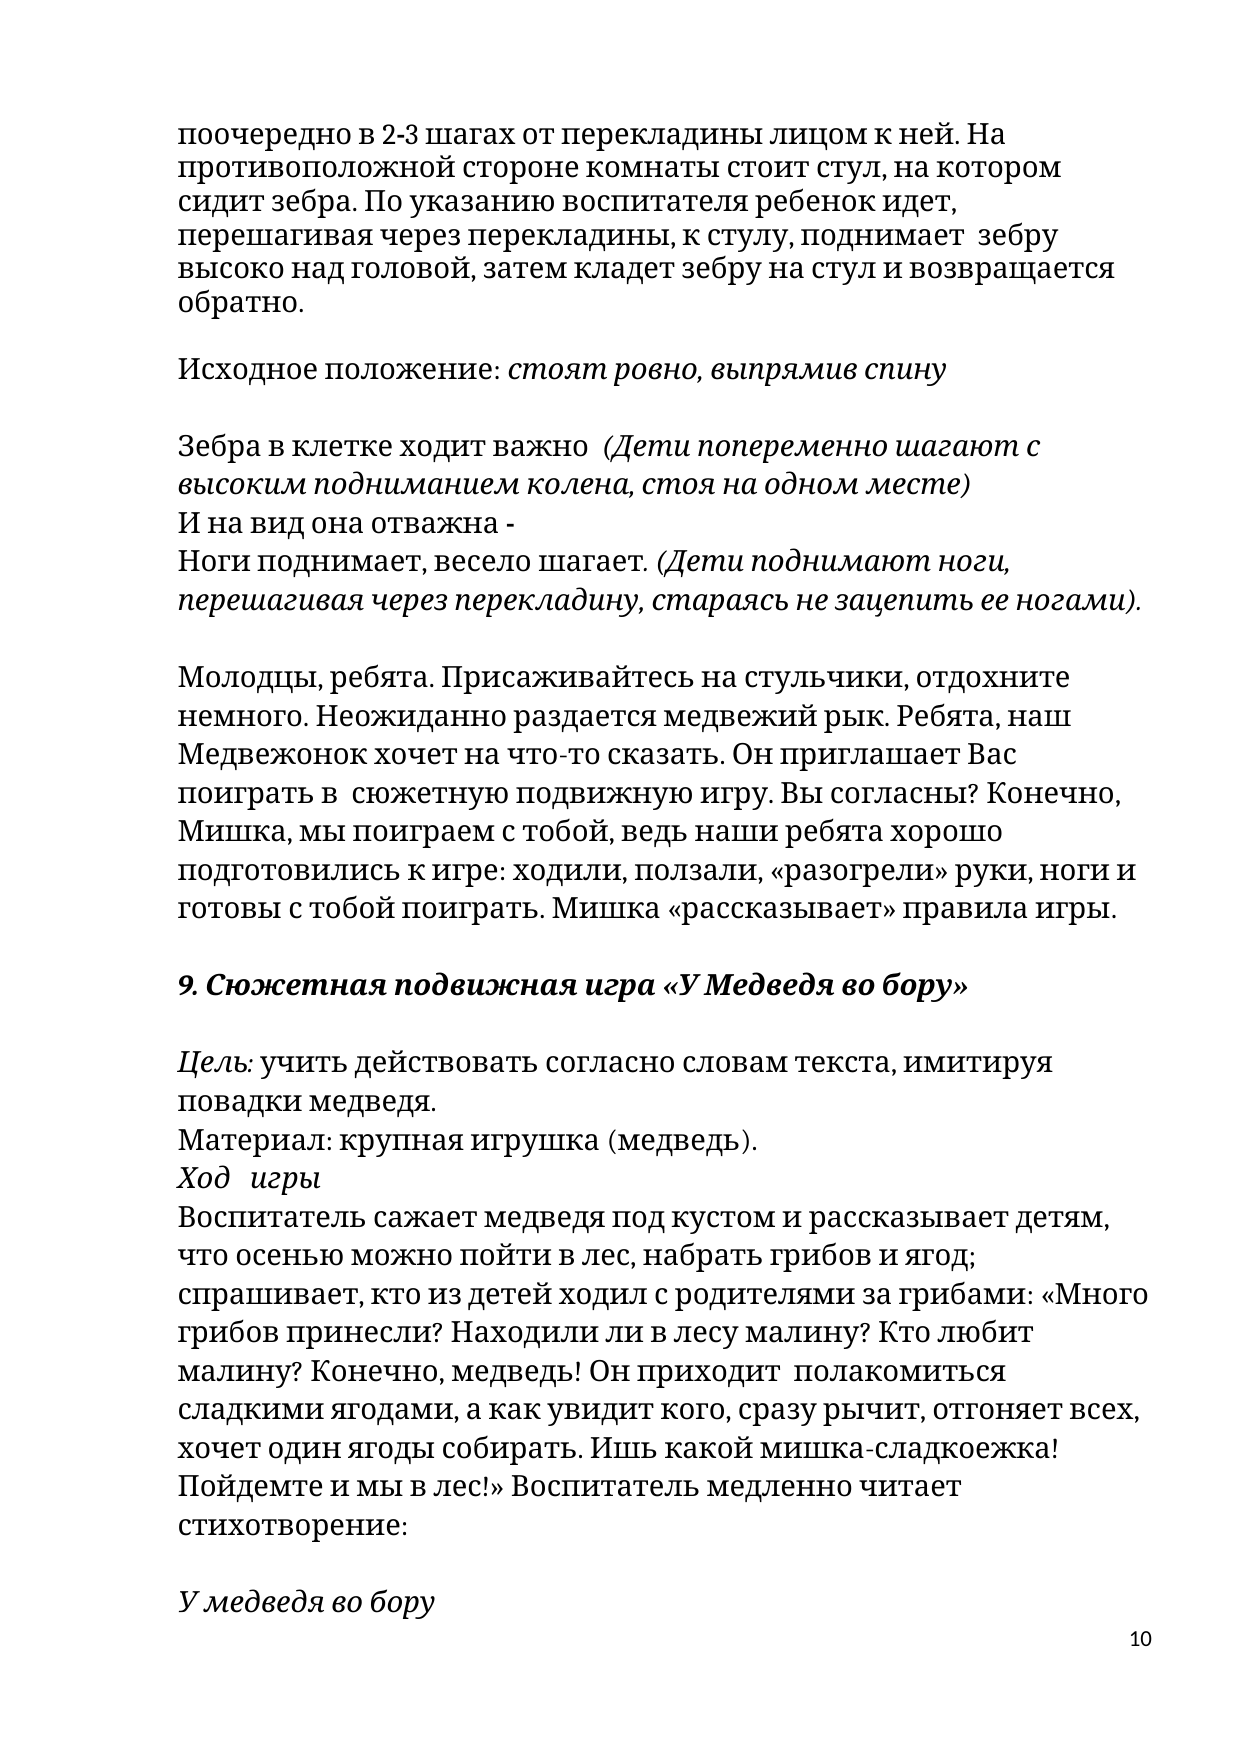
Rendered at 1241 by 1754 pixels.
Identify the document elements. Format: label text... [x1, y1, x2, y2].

text У медведя во бору [177, 1586, 1152, 1620]
text Цель: учить действовать согласно словам текста, имитируя повадки медведя. [177, 1047, 1152, 1119]
text Исходное положение: стоят ровно, выпрямив спину [177, 353, 1152, 386]
text Ноги поднимает, весело шагает. (Дети поднимают ноги, перешагивая через перекладину, стараясь не зацепить ее ногами). [177, 546, 1152, 618]
text Материал: крупная игрушка (медведь). [177, 1124, 1152, 1157]
text Зебра в клетке ходит важно (Дети попеременно шагают с высоким подниманием колена, стоя на одном месте) [177, 430, 1152, 502]
text И на вид она отважна - [177, 507, 1152, 541]
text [177, 118, 1152, 319]
text 9. Сюжетная подвижная игра «У Медведя во бору» [177, 969, 1152, 1003]
text Воспитатель сажает медведя под кустом и рассказывает детям, что осенью можно пойти в лес, набрать грибов и ягод; спрашивает, кто из детей ходил с родителями за грибами: «Много грибов принесли? Находили ли в лесу малину? Кто любит малину? Конечно, медведь! Он приходит полакомиться сладкими ягодами, а как увидит кого, сразу рычит, отгоняет всех, хочет один ягоды собирать. Ишь какой мишка-сладкоежка! Пойдемте и мы в лес!» Воспитатель медленно читает стихотворение: [177, 1201, 1152, 1543]
text Молодцы, ребята. Присаживайтесь на стульчики, отдохните немного. Неожиданно раздается медвежий рык. Ребята, наш Медвежонок хочет на что-то сказать. Он приглашает Вас поиграть в сюжетную подвижную игру. Вы согласны? Конечно, Мишка, мы поиграем с тобой, ведь наши ребята хорошо подготовились к игре: ходили, ползали, «разогрели» руки, ноги и готовы с тобой поиграть. Мишка «рассказывает» правила игры. [177, 661, 1152, 926]
text Ход игры [177, 1162, 1152, 1196]
